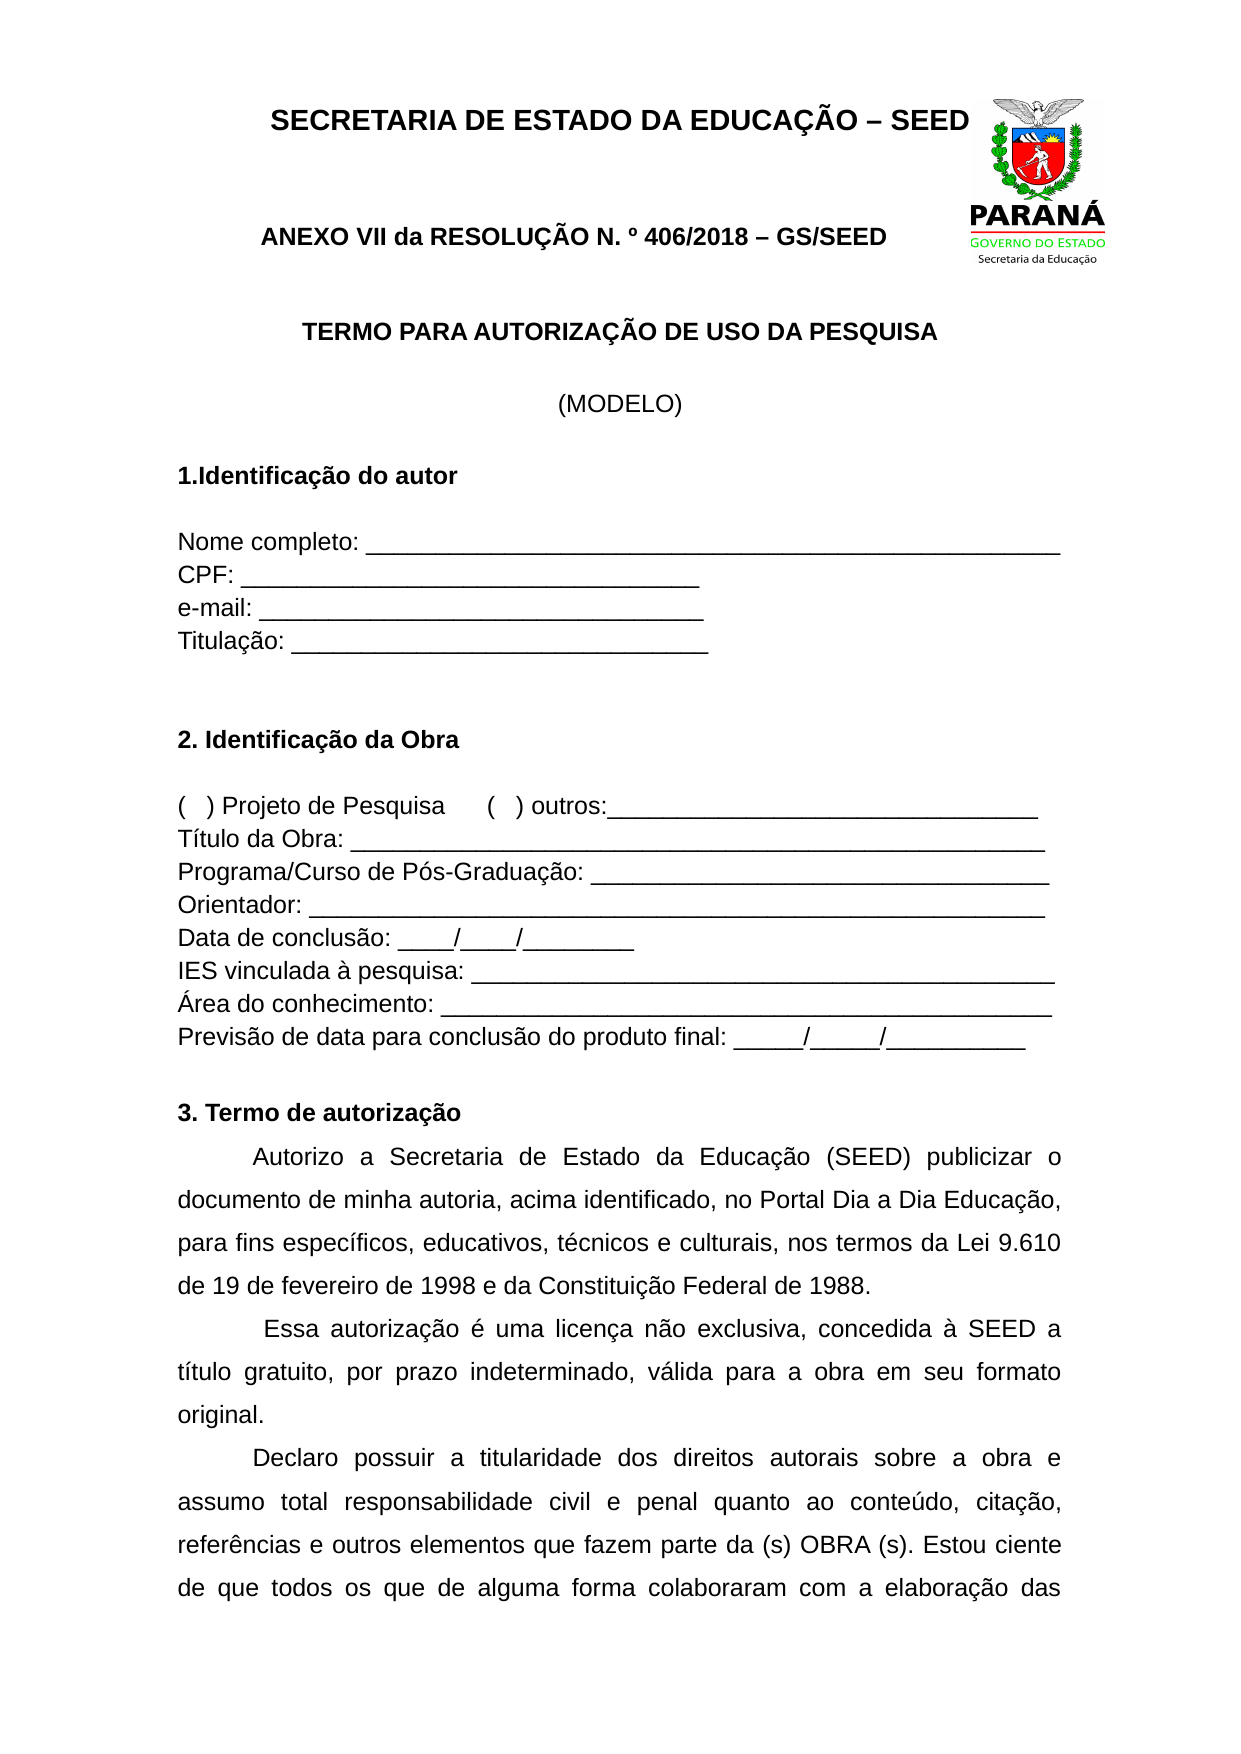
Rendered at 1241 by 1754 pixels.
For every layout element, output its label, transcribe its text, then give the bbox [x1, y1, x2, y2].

picture [971, 99, 1106, 265]
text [177, 1443, 1063, 1601]
text 3. Termo de autorização [177, 1098, 1063, 1127]
text (MODELO) [177, 389, 1063, 418]
text Nome completo: __________________________________________________ [177, 527, 1063, 556]
text ( ) Projeto de Pesquisa ( ) outros:_______________________________ [177, 791, 1063, 820]
text IES vinculada à pesquisa: __________________________________________ [177, 956, 1063, 985]
text Previsão de data para conclusão do produto final: _____/_____/__________ [177, 1022, 1063, 1051]
text 2. Identificação da Obra [177, 725, 1063, 754]
text Titulação: ______________________________ [177, 626, 1063, 655]
text Programa/Curso de Pós-Graduação: _________________________________ [177, 857, 1063, 886]
text Área do conhecimento: ____________________________________________ [177, 989, 1063, 1018]
text CPF: _________________________________ e-mail: ________________________________ [177, 560, 1063, 622]
text Autorizo a Secretaria de Estado da Educação (SEED) publicizar o documento de minha autoria, acima identificado, no Portal Dia a Dia Educação, para fins específicos, educativos, técnicos e culturais, nos termos da Lei 9.610 de 19 de fevereiro de 1998 e da Constituição Federal de 1988. [177, 1141, 1063, 1299]
text Orientador: _____________________________________________________ [177, 890, 1063, 919]
text ANEXO VII da RESOLUÇÃO N. º 406/2018 – GS/SEED [177, 222, 1063, 251]
text TERMO PARA AUTORIZAÇÃO DE USO DA PESQUISA [177, 317, 1063, 346]
text 1.Identificação do autor [177, 461, 1063, 489]
text Essa autorização é uma licença não exclusiva, concedida à SEED a título gratuito, por prazo indeterminado, válida para a obra em seu formato original. [177, 1314, 1063, 1429]
text Título da Obra: __________________________________________________ [177, 824, 1063, 853]
text Data de conclusão: ____/____/________ [177, 923, 1063, 952]
